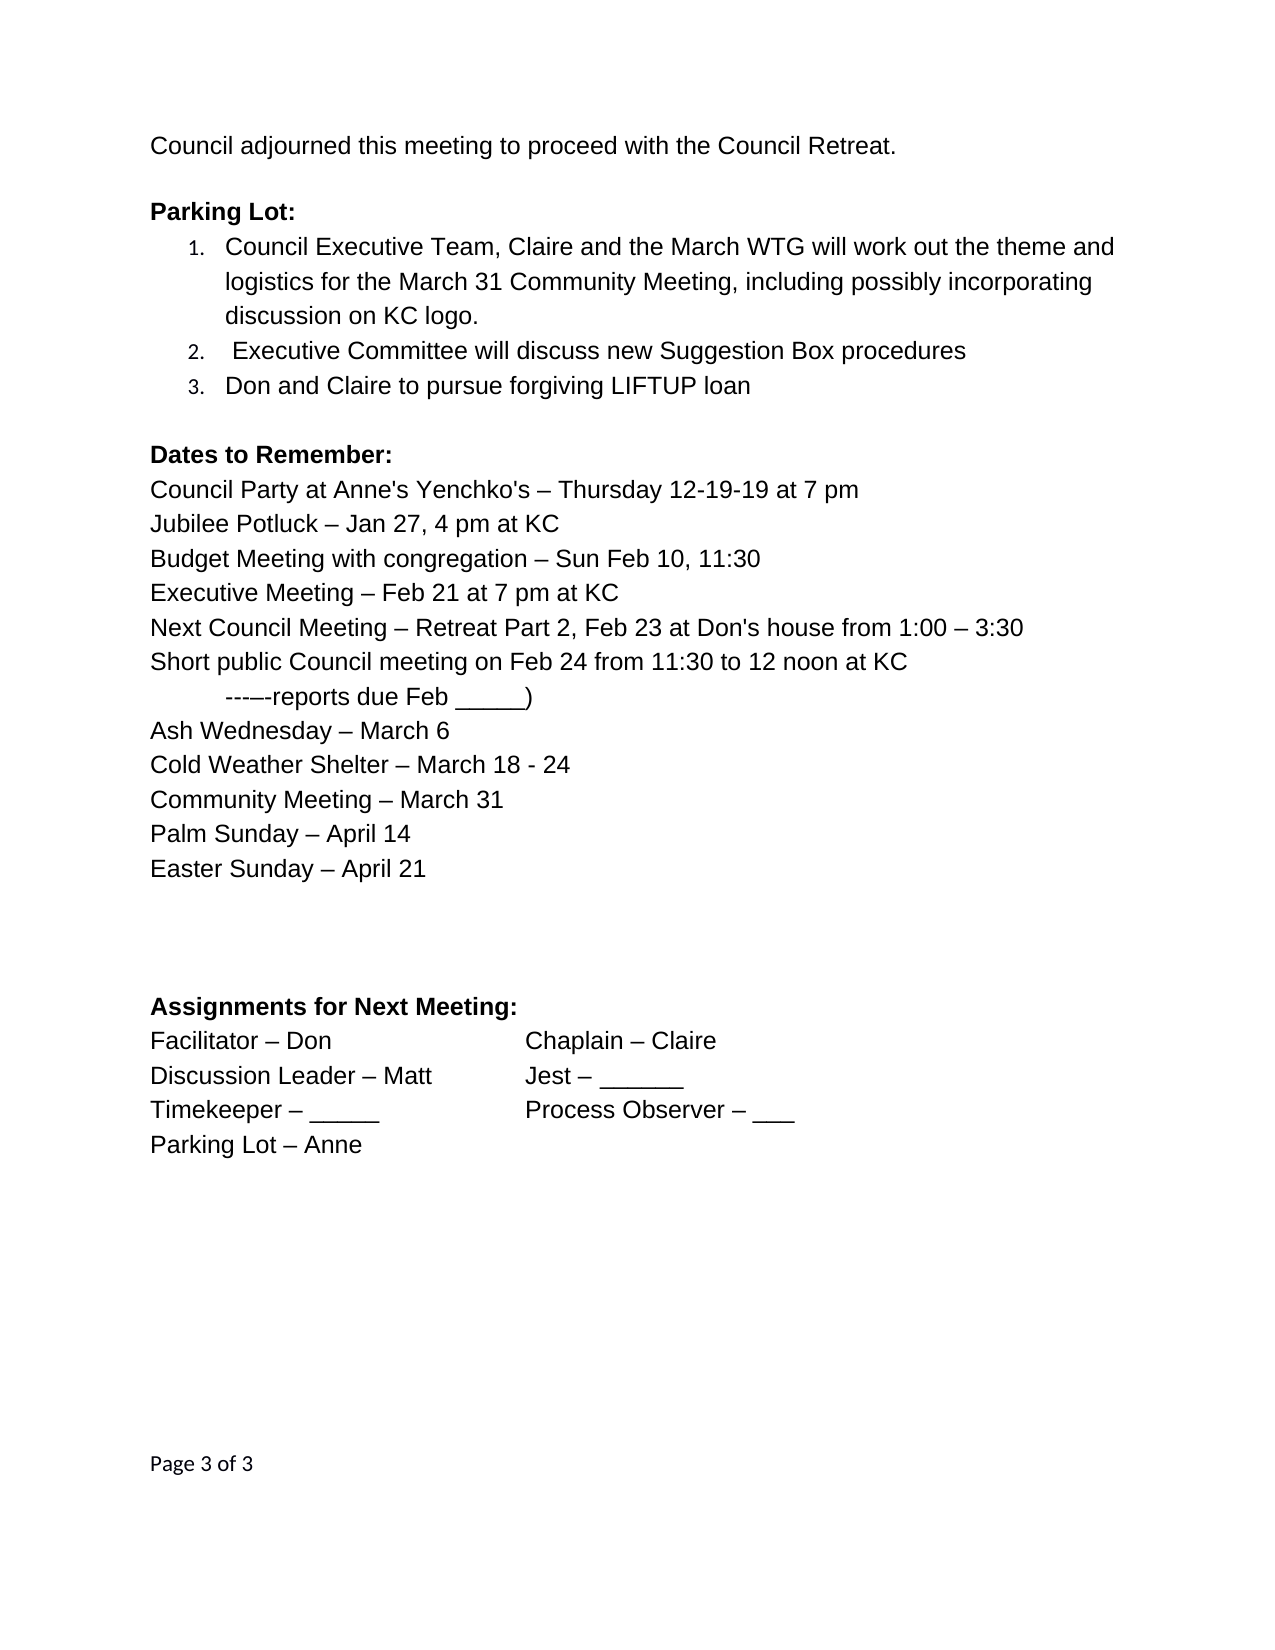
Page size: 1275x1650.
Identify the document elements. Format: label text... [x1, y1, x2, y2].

text ---–-reports due Feb _____) [150, 681, 1125, 710]
text Council adjourned this meeting to proceed with the Council Retreat. [150, 131, 1125, 160]
text Assignments for Next Meeting: [150, 992, 1125, 1021]
text Timekeeper – _____ Process Observer – ___ [150, 1095, 1125, 1124]
text Jubilee Potluck – Jan 27, 4 pm at KC [150, 509, 1125, 538]
list Executive Committee will discuss new Suggestion Box procedures [187, 336, 1125, 365]
text Facilitator – Don Chaplain – Claire [150, 1026, 1125, 1055]
text Next Council Meeting – Retreat Part 2, Feb 23 at Don's house from 1:00 – 3:30 [150, 612, 1125, 641]
text Ash Wednesday – March 6 [150, 716, 1125, 745]
text Discussion Leader – Matt Jest – ______ [150, 1061, 1125, 1089]
list Don and Claire to pursue forgiving LIFTUP loan [187, 371, 1125, 400]
text Easter Sunday – April 21 [150, 854, 1125, 883]
text Short public Council meeting on Feb 24 from 11:30 to 12 noon at KC [150, 647, 1125, 676]
list Council Executive Team, Claire and the March WTG will work out the theme and logistics for the March 31 Community Meeting, including possibly incorporating discussion on KC logo. [187, 232, 1125, 330]
text Palm Sunday – April 14 [150, 819, 1125, 848]
text Council Party at Anne's Yenchko's – Thursday 12-19-19 at 7 pm [150, 474, 1125, 503]
text Community Meeting – March 31 [150, 785, 1125, 814]
text Budget Meeting with congregation – Sun Feb 10, 11:30 [150, 543, 1125, 572]
text Parking Lot – Anne [150, 1130, 1125, 1158]
text Parking Lot: [150, 197, 1125, 226]
text Executive Meeting – Feb 21 at 7 pm at KC [150, 578, 1125, 607]
text Dates to Remember: [150, 440, 1125, 469]
text Cold Weather Shelter – March 18 - 24 [150, 750, 1125, 779]
